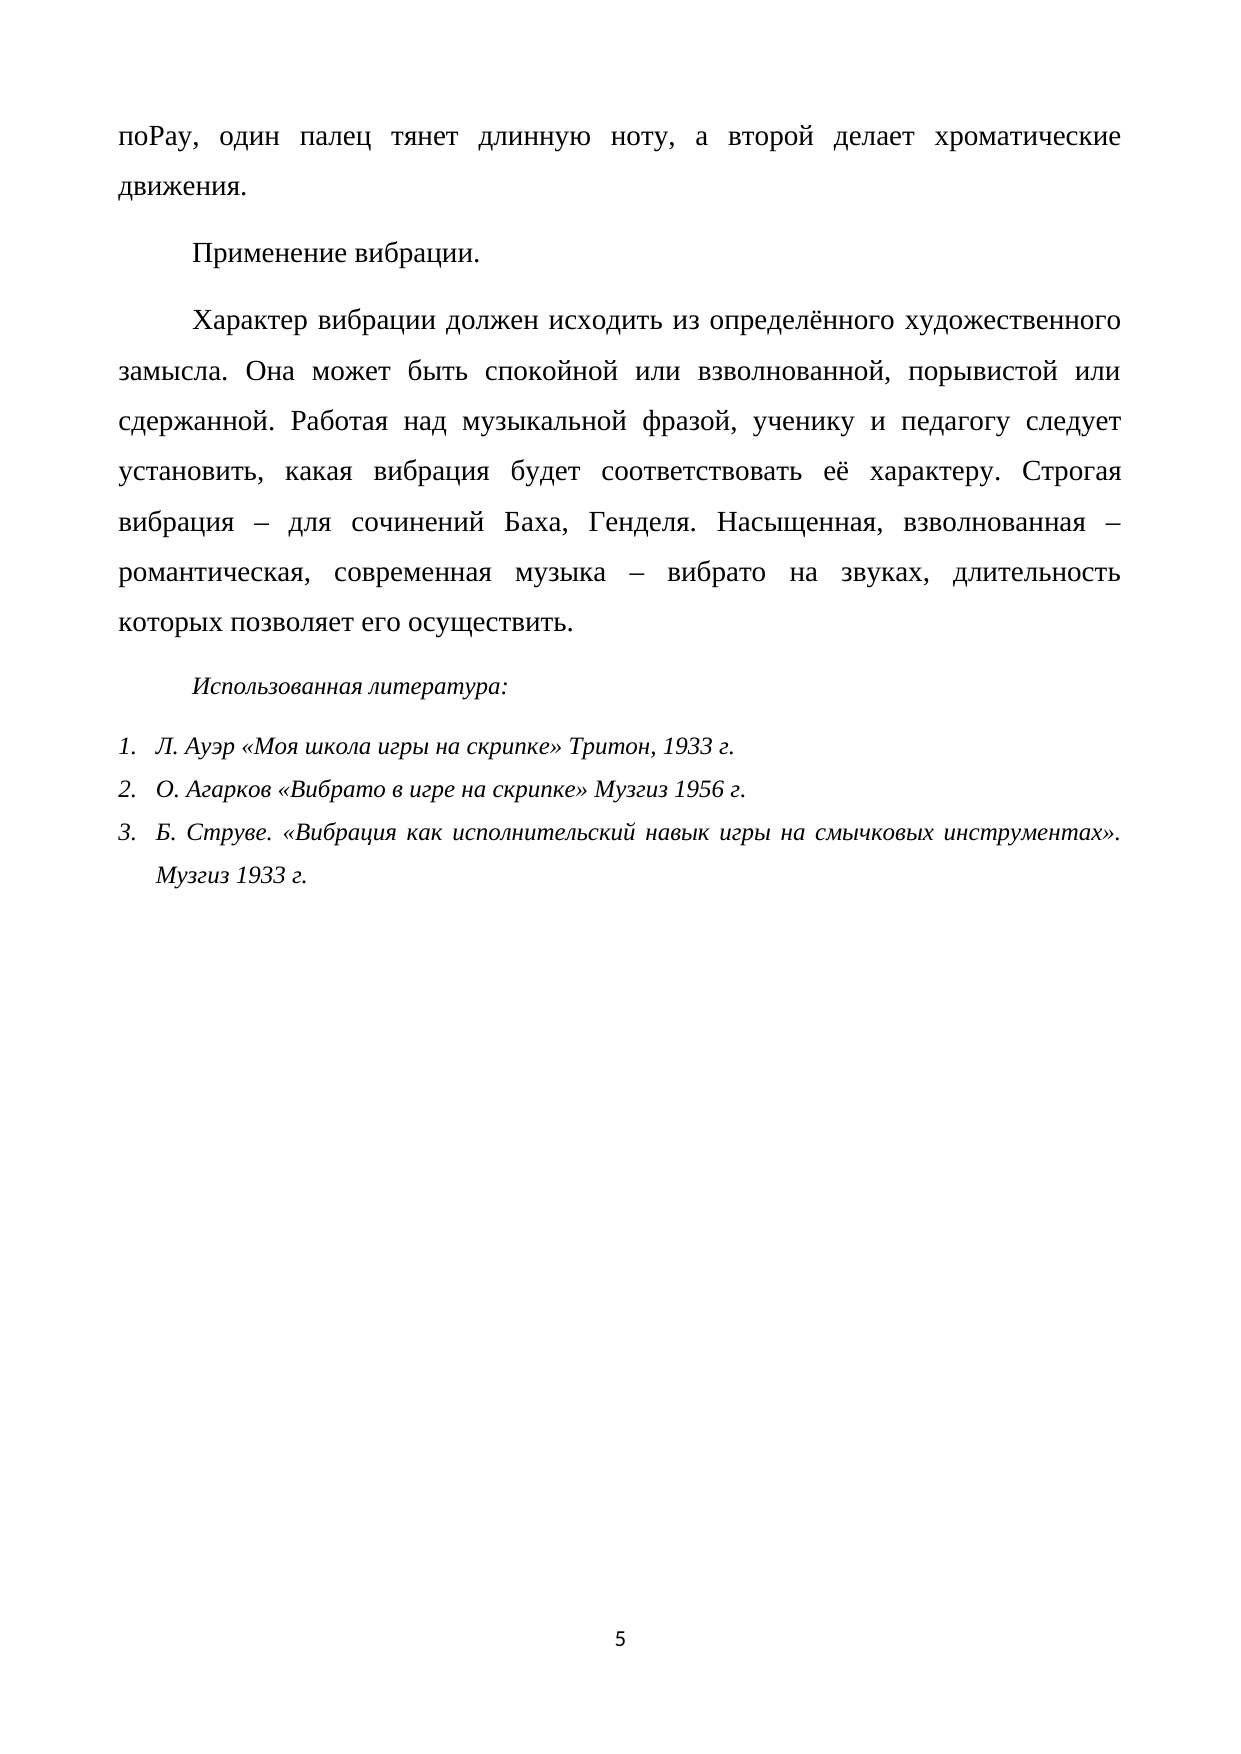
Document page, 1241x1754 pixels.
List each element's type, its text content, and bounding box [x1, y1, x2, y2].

text Применение вибрации. [118, 235, 1122, 269]
list Б. Струве. «Вибрация как исполнительский навык игры на смычковых инструментах». Музгиз 1933 г. [118, 817, 1122, 889]
text Использованная литература: [118, 671, 1122, 700]
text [118, 118, 1122, 202]
list О. Агарков «Вибрато в игре на скрипке» Музгиз 1956 г. [118, 774, 1122, 803]
text Характер вибрации должен исходить из определённого художественного замысла. Она может быть спокойной или взволнованной, порывистой или сдержанной. Работая над музыкальной фразой, ученику и педагогу следует установить, какая вибрация будет соответствовать её характеру. Строгая вибрация – для сочинений Баха, Генделя. Насыщенная, взволнованная – романтическая, современная музыка – вибрато на звуках, длительность которых позволяет его осуществить. [118, 302, 1122, 638]
list Л. Ауэр «Моя школа игры на скрипке» Тритон, 1933 г. [118, 731, 1122, 760]
